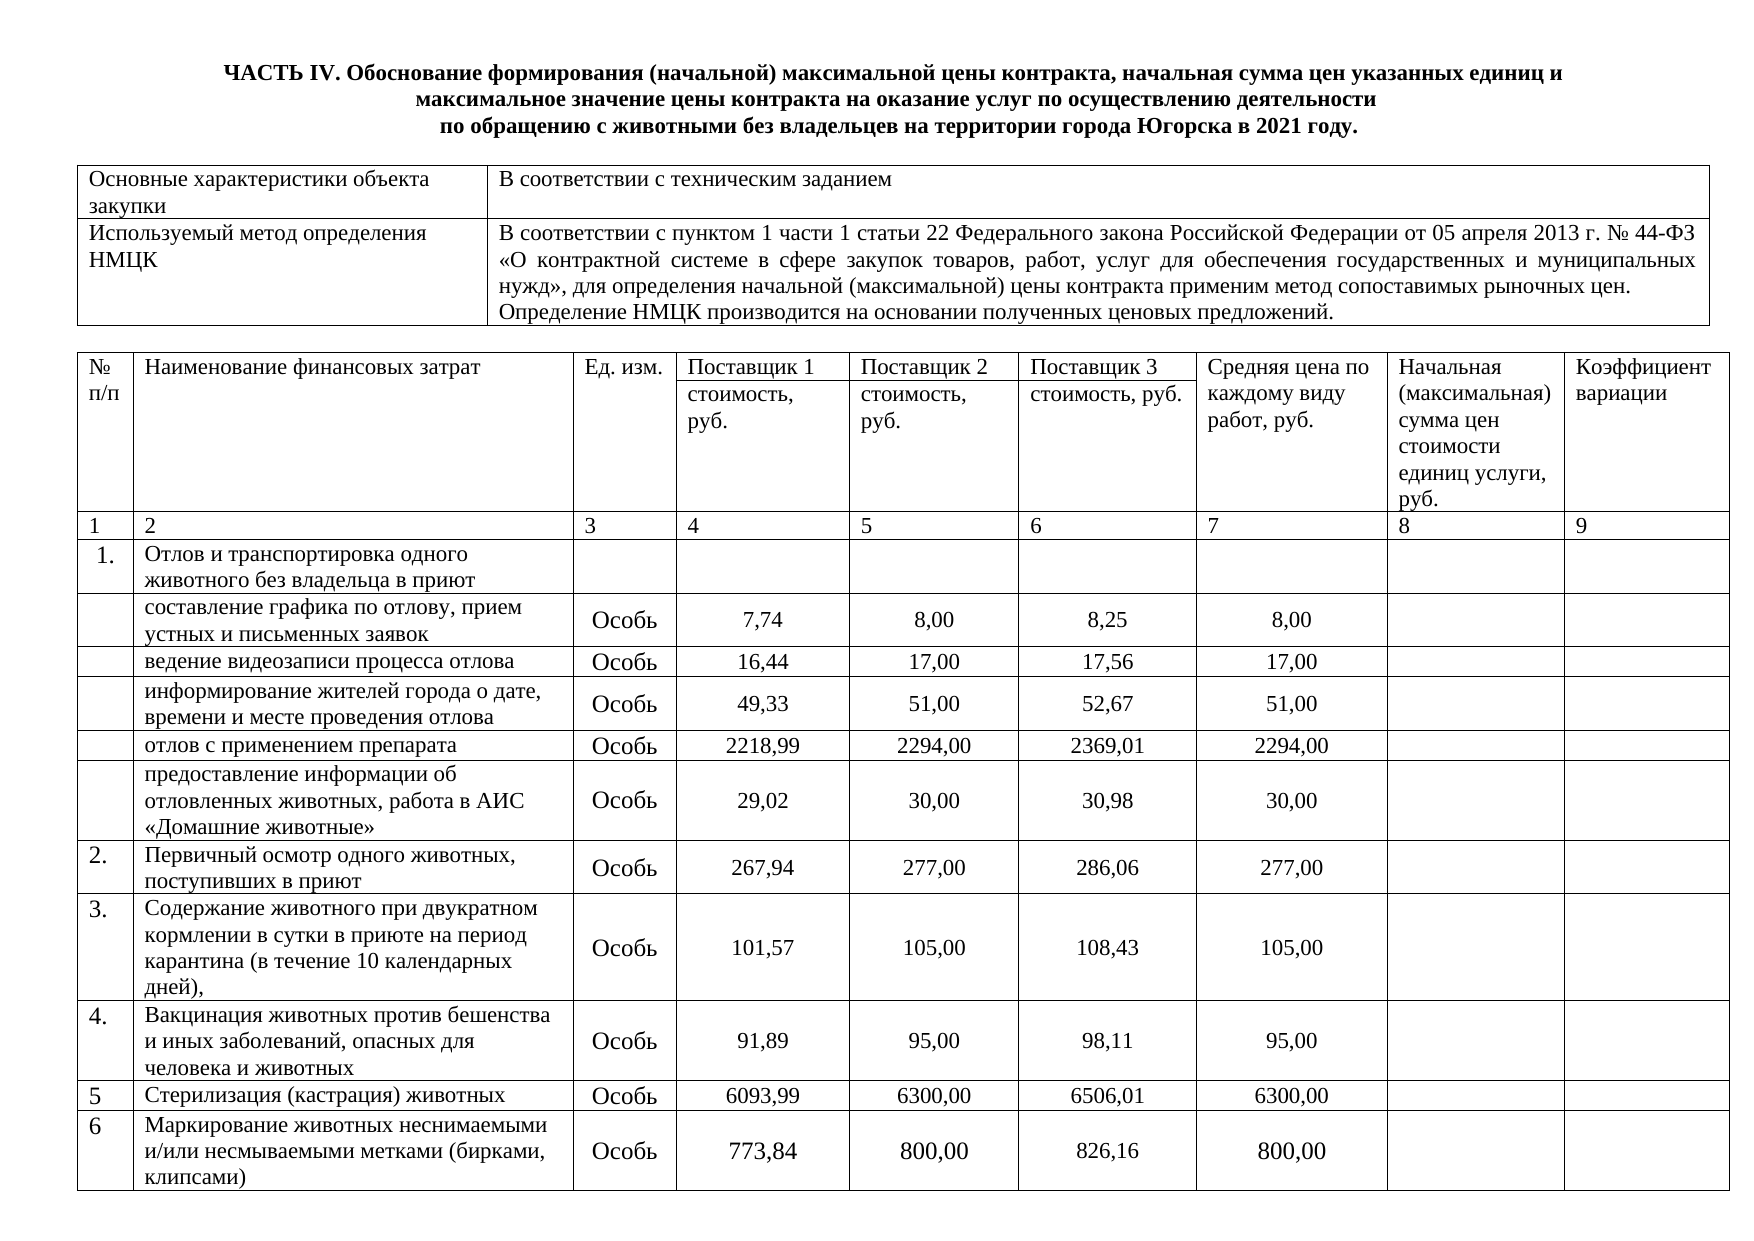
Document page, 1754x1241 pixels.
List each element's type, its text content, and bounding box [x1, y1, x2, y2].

table_cell 2294,00 [1197, 731, 1387, 759]
table_cell [1565, 894, 1729, 1000]
table_cell 6300,00 [1197, 1081, 1387, 1110]
table_cell 16,44 [677, 647, 849, 676]
table_cell [78, 761, 133, 839]
table_cell [1388, 1081, 1564, 1110]
table_cell 9 [1565, 512, 1729, 539]
table_cell Особь [574, 731, 676, 759]
table_cell Особь [574, 894, 676, 1000]
table_cell [1565, 647, 1729, 676]
table_cell [1388, 594, 1564, 646]
table_cell [1388, 677, 1564, 730]
table_cell Особь [574, 841, 676, 893]
table_cell 7,74 [677, 594, 849, 646]
table_cell 6 [78, 1111, 133, 1190]
table_cell [1565, 540, 1729, 592]
table_cell [1388, 761, 1564, 839]
table_cell 108,43 [1019, 894, 1196, 1000]
table_cell стоимость, руб. [850, 381, 1018, 511]
table_cell Особь [574, 594, 676, 646]
table_cell 8 [1388, 512, 1564, 539]
table_cell 95,00 [850, 1001, 1018, 1080]
table_cell 267,94 [677, 841, 849, 893]
table_cell [1565, 1111, 1729, 1190]
table_header Основные характеристики объекта закупки [78, 166, 487, 218]
table_cell 51,00 [850, 677, 1018, 730]
table_cell 5 [78, 1081, 133, 1110]
table_cell 6 [1019, 512, 1196, 539]
table_cell Особь [574, 677, 676, 730]
table_cell Маркирование животных неснимаемыми и/или несмываемыми метками (бирками, клипсами) [134, 1111, 573, 1190]
table_cell [78, 677, 133, 730]
text ЧАСТЬ IV. Обоснование формирования (начальной) максимальной цены контракта, начальная сумма цен указанных единиц и [89, 59, 1698, 85]
table_cell 17,00 [1197, 647, 1387, 676]
table_cell ведение видеозаписи процесса отлова [134, 647, 573, 676]
table_cell 2218,99 [677, 731, 849, 759]
table_cell отлов с применением препарата [134, 731, 573, 759]
table_header Поставщик 1 [677, 353, 849, 379]
table_cell 2369,01 [1019, 731, 1196, 759]
table_cell [78, 647, 133, 676]
table_cell 6506,01 [1019, 1081, 1196, 1110]
text максимальное значение цены контракта на оказание услуг по осуществлению деятельности [89, 85, 1698, 112]
table_cell предоставление информации об отловленных животных, работа в АИС «Домашние животные» [134, 761, 573, 839]
table_cell 3 [574, 512, 676, 539]
table_cell 8,00 [850, 594, 1018, 646]
table_cell Особь [574, 1081, 676, 1110]
text по обращению с животными без владельцев на территории города Югорска в 2021 году. [89, 112, 1698, 138]
table_cell Особь [574, 761, 676, 839]
table_cell Особь [574, 1001, 676, 1080]
table_cell [1388, 841, 1564, 893]
table_cell 17,00 [850, 647, 1018, 676]
table_cell Особь [574, 1111, 676, 1190]
table_cell 17,56 [1019, 647, 1196, 676]
table_cell [1388, 731, 1564, 759]
table_cell 8,00 [1197, 594, 1387, 646]
table_cell [1565, 677, 1729, 730]
table_cell [78, 594, 133, 646]
table_cell Первичный осмотр одного животных, поступивших в приют [134, 841, 573, 893]
table_cell составление графика по отлову, прием устных и письменных заявок [134, 594, 573, 646]
table_cell Отлов и транспортировка одного животного без владельца в приют [134, 540, 573, 592]
table_cell [1565, 1081, 1729, 1110]
table_cell [78, 731, 133, 759]
table_cell [1565, 1001, 1729, 1080]
table_cell [1388, 540, 1564, 592]
table_cell 51,00 [1197, 677, 1387, 730]
table_cell 30,00 [850, 761, 1018, 839]
table_cell Стерилизация (кастрация) животных [134, 1081, 573, 1110]
table_cell 91,89 [677, 1001, 849, 1080]
table_cell [1388, 647, 1564, 676]
table_header В соответствии с техническим заданием [488, 166, 1709, 218]
table_cell 3. [78, 894, 133, 1000]
table_cell 2. [78, 841, 133, 893]
table_cell [1565, 841, 1729, 893]
table_cell 49,33 [677, 677, 849, 730]
table_cell 2 [134, 512, 573, 539]
table_cell [1565, 761, 1729, 839]
table_header Поставщик 2 [850, 353, 1018, 379]
table_header № п/п [78, 353, 133, 511]
table_cell 98,11 [1019, 1001, 1196, 1080]
table_cell 105,00 [850, 894, 1018, 1000]
table_header Начальная (максимальная) сумма цен стоимости единиц услуги, руб. [1388, 353, 1564, 511]
table_cell [850, 540, 1018, 592]
table_cell Особь [574, 647, 676, 676]
table_cell [1388, 1111, 1564, 1190]
table_cell 6093,99 [677, 1081, 849, 1110]
table_cell Содержание животного при двукратном кормлении в сутки в приюте на период карантина (в течение 10 календарных дней), [134, 894, 573, 1000]
table_cell [1388, 1001, 1564, 1080]
table_cell Вакцинация животных против бешенства и иных заболеваний, опасных для человека и животных [134, 1001, 573, 1080]
table_cell 30,98 [1019, 761, 1196, 839]
table_cell 29,02 [677, 761, 849, 839]
table_header Поставщик 3 [1019, 353, 1196, 379]
table_cell 277,00 [1197, 841, 1387, 893]
table_cell 101,57 [677, 894, 849, 1000]
table_cell 1. [78, 540, 133, 592]
table_cell 2294,00 [850, 731, 1018, 759]
table_cell 800,00 [850, 1111, 1018, 1190]
table_cell [1019, 540, 1196, 592]
table_cell стоимость, руб. [1019, 381, 1196, 511]
table_header Наименование финансовых затрат [134, 353, 573, 511]
table_header Коэффициент вариации [1565, 353, 1729, 511]
table_cell 826,16 [1019, 1111, 1196, 1190]
table_cell 4. [78, 1001, 133, 1080]
table_cell 277,00 [850, 841, 1018, 893]
table_cell 105,00 [1197, 894, 1387, 1000]
table_cell 52,67 [1019, 677, 1196, 730]
table_cell стоимость, руб. [677, 381, 849, 511]
table_cell Используемый метод определения НМЦК [78, 219, 487, 325]
table_header Ед. изм. [574, 353, 676, 511]
table_cell [677, 540, 849, 592]
table_cell [574, 540, 676, 592]
table_cell 30,00 [1197, 761, 1387, 839]
table_cell 773,84 [677, 1111, 849, 1190]
table_cell В соответствии с пунктом 1 части 1 статьи 22 Федерального закона Российской Федерации от 05 апреля 2013 г. № 44-ФЗ «О контрактной системе в сфере закупок товаров, работ, услуг для обеспечения государственных и муниципальных нужд», для определения начальной (максимальной) цены контракта применим метод сопоставимых рыночных цен. Определение НМЦК производится на основании полученных ценовых предложений. [488, 219, 1709, 325]
table_cell 95,00 [1197, 1001, 1387, 1080]
table_cell 800,00 [1197, 1111, 1387, 1190]
table_cell 286,06 [1019, 841, 1196, 893]
table_cell 7 [1197, 512, 1387, 539]
table_cell 5 [850, 512, 1018, 539]
table_cell [1565, 594, 1729, 646]
table_cell 8,25 [1019, 594, 1196, 646]
table_cell 6300,00 [850, 1081, 1018, 1110]
table_header Средняя цена по каждому виду работ, руб. [1197, 353, 1387, 511]
table_cell [1565, 731, 1729, 759]
table_cell 1 [78, 512, 133, 539]
table_cell информирование жителей города о дате, времени и месте проведения отлова [134, 677, 573, 730]
table_cell 4 [677, 512, 849, 539]
table_cell [1388, 894, 1564, 1000]
table_cell [1197, 540, 1387, 592]
